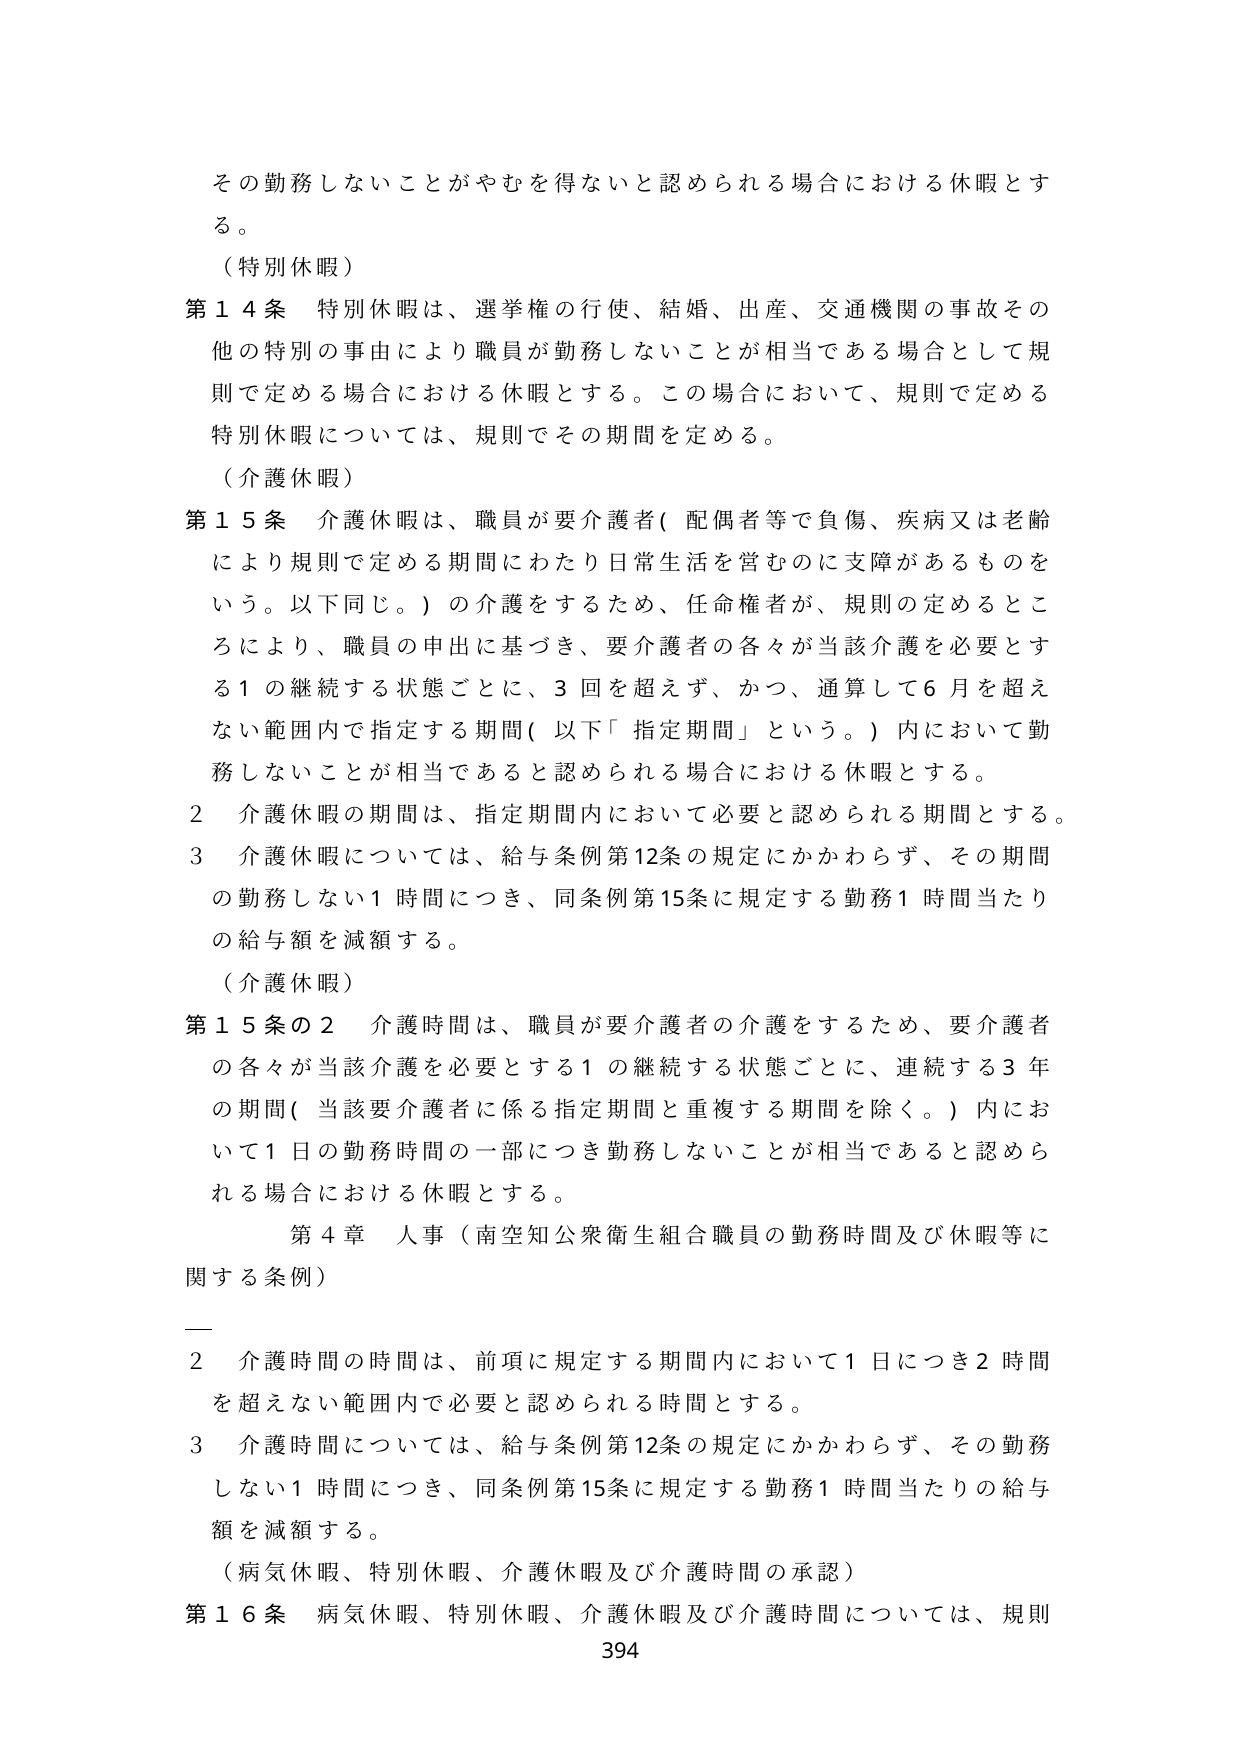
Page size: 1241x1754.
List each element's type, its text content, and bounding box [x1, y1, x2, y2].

text （介護休暇） [185, 961, 1055, 1003]
text （病気休暇、特別休暇、介護休暇及び介護時間の承認） [185, 1550, 1055, 1592]
text （介護休暇） [185, 456, 1055, 498]
text 第１５条の２ 介護時間は、職員が要介護者の介護をするため、要介護者の各々が当該介護を必要とする1の継続する状態ごとに、連続する3年の期間(当該要介護者に係る指定期間と重複する期間を除く。)内において1日の勤務時間の一部につき勤務しないことが相当であると認められる場合における休暇とする。 [185, 1003, 1055, 1213]
text 第４章 人事（南空知公衆衛生組合職員の勤務時間及び休暇等に関する条例） [185, 1213, 1055, 1297]
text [185, 1592, 1055, 1634]
text 第１５条 介護休暇は、職員が要介護者(配偶者等で負傷、疾病又は老齢により規則で定める期間にわたり日常生活を営むのに支障があるものをいう。以下同じ。)の介護をするため、任命権者が､規則の定めるところにより､職員の申出に基づき､要介護者の各々が当該介護を必要とする1の継続する状態ごとに､3回を超えず､かつ､通算して6月を超えない範囲内で指定する期間(以下｢指定期間｣という｡)内において勤務しないことが相当であると認められる場合における休暇とする。 [185, 498, 1055, 792]
text ３ 介護時間については、給与条例第12条の規定にかかわらず、その勤務しない1時間につき、同条例第15条に規定する勤務1時間当たりの給与額を減額する。 [185, 1423, 1055, 1550]
text ３ 介護休暇については、給与条例第12条の規定にかかわらず、その期間の勤務しない1時間につき、同条例第15条に規定する勤務1時間当たりの給与額を減額する。 [185, 834, 1055, 961]
text ２ 介護休暇の期間は、指定期間内において必要と認められる期間とする。 [185, 792, 1055, 834]
text （特別休暇） [185, 245, 1055, 287]
text 第１４条 特別休暇は、選挙権の行使、結婚、出産、交通機関の事故その他の特別の事由により職員が勤務しないことが相当である場合として規則で定める場合における休暇とする。この場合において、規則で定める特別休暇については、規則でその期間を定める。 [185, 287, 1055, 456]
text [185, 161, 1055, 245]
text ２ 介護時間の時間は、前項に規定する期間内において1日につき2時間を超えない範囲内で必要と認められる時間とする。 [185, 1339, 1055, 1423]
